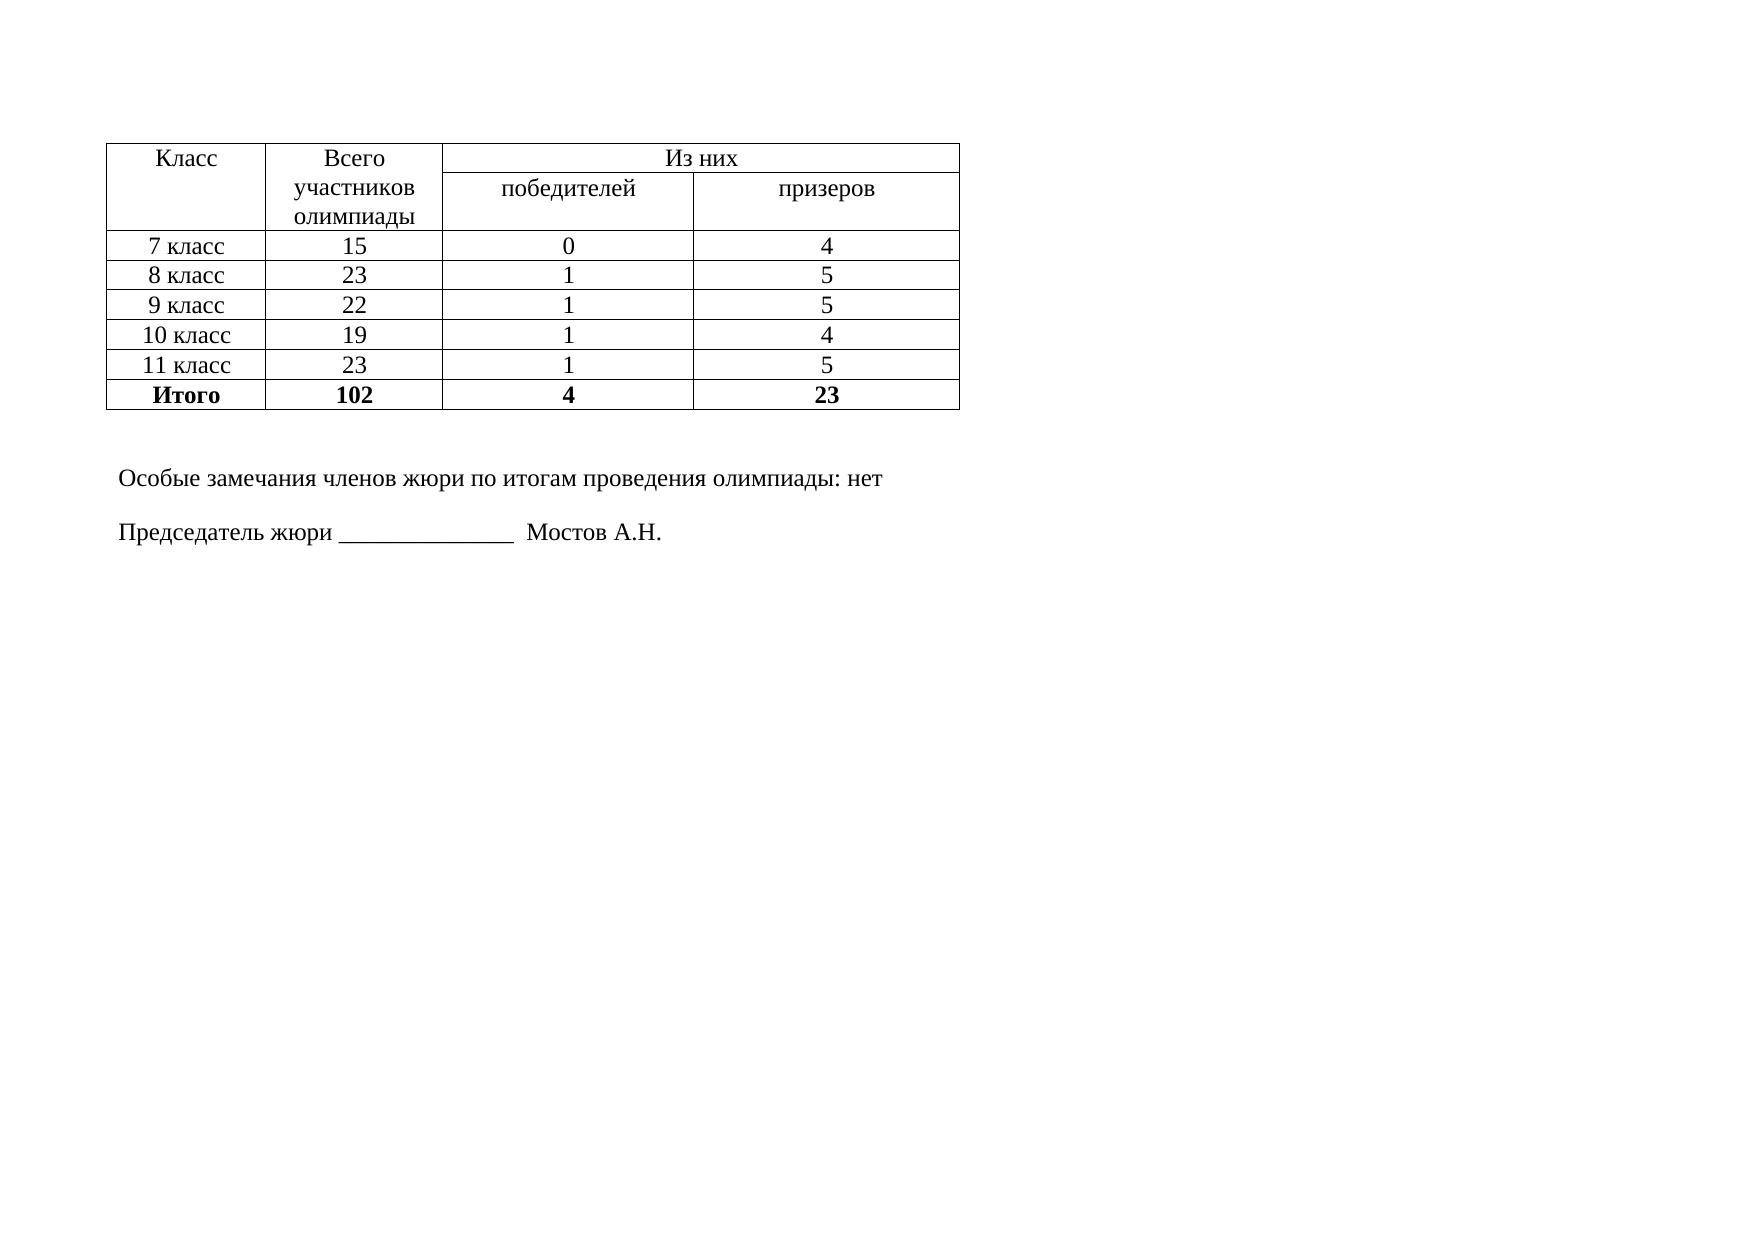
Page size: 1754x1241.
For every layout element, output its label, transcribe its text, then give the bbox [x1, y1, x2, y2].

table_cell 1 [443, 290, 693, 319]
table_cell 4 [694, 231, 959, 259]
table_cell призеров [694, 173, 959, 230]
table_cell 22 [266, 290, 442, 319]
text Председатель жюри ______________ Мостов А.Н. [118, 517, 1636, 546]
table_cell 1 [443, 350, 693, 379]
table_cell 9 класс [107, 290, 265, 319]
table_cell 15 [266, 231, 442, 259]
table_cell победителей [443, 173, 693, 230]
table_cell 1 [443, 261, 693, 289]
table_cell 7 класс [107, 231, 265, 259]
table_cell 23 [694, 380, 959, 408]
table_header Всего участников олимпиады [266, 144, 442, 230]
table_cell 102 [266, 380, 442, 408]
table_cell 11 класс [107, 350, 265, 379]
text Особые замечания членов жюри по итогам проведения олимпиады: нет [118, 463, 1636, 492]
table_cell 8 класс [107, 261, 265, 289]
table_cell 4 [443, 380, 693, 408]
table_cell 1 [443, 320, 693, 349]
table_cell 23 [266, 350, 442, 379]
table_cell 5 [694, 350, 959, 379]
table_cell 23 [266, 261, 442, 289]
table_cell Итого [107, 380, 265, 408]
table_header Класс [107, 144, 265, 230]
table_cell 5 [694, 290, 959, 319]
table_cell 10 класс [107, 320, 265, 349]
table_cell 4 [694, 320, 959, 349]
table_cell 0 [443, 231, 693, 259]
table_cell 5 [694, 261, 959, 289]
table_cell 19 [266, 320, 442, 349]
table_header Из них [443, 144, 959, 172]
